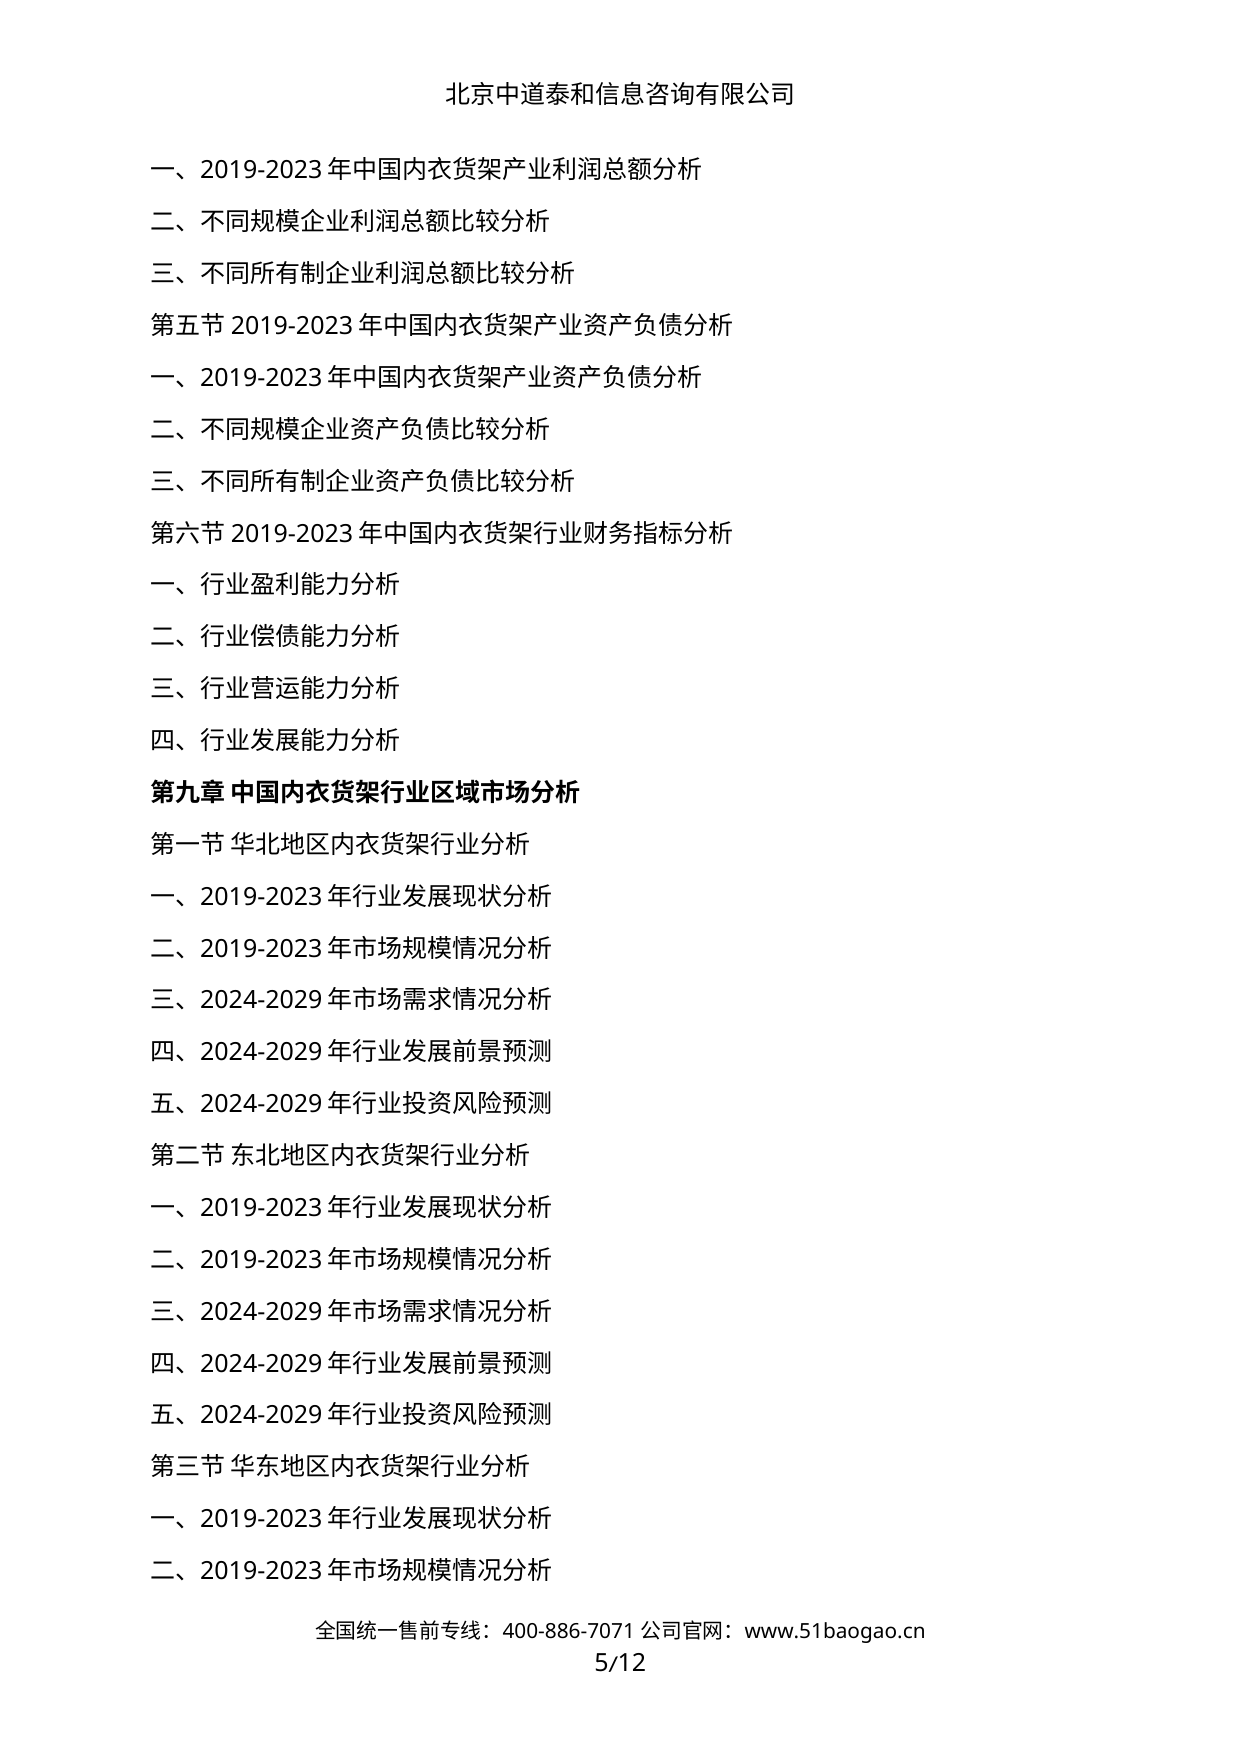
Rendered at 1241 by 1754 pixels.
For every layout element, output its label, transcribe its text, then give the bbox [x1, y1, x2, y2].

text 一、行业盈利能力分析 [150, 565, 1090, 601]
text 三、不同所有制企业利润总额比较分析 [150, 254, 1090, 290]
text 五、2024-2029年行业投资风险预测 [150, 1395, 1090, 1431]
text 五、2024-2029年行业投资风险预测 [150, 1084, 1090, 1120]
text 第六节 2019-2023年中国内衣货架行业财务指标分析 [150, 513, 1090, 549]
text 第二节 东北地区内衣货架行业分析 [150, 1136, 1090, 1172]
text 第一节 华北地区内衣货架行业分析 [150, 824, 1090, 861]
text 第三节 华东地区内衣货架行业分析 [150, 1447, 1090, 1483]
text 三、2024-2029年市场需求情况分析 [150, 980, 1090, 1016]
text 一、2019-2023年中国内衣货架产业资产负债分析 [150, 357, 1090, 394]
text 第五节 2019-2023年中国内衣货架产业资产负债分析 [150, 306, 1090, 342]
text 二、2019-2023年市场规模情况分析 [150, 1239, 1090, 1276]
text 一、2019-2023年行业发展现状分析 [150, 1499, 1090, 1535]
text 四、行业发展能力分析 [150, 721, 1090, 757]
text 四、2024-2029年行业发展前景预测 [150, 1032, 1090, 1068]
text 一、2019-2023年行业发展现状分析 [150, 1187, 1090, 1224]
text 二、行业偿债能力分析 [150, 617, 1090, 653]
text 三、2024-2029年市场需求情况分析 [150, 1291, 1090, 1327]
text 三、不同所有制企业资产负债比较分析 [150, 461, 1090, 497]
text 三、行业营运能力分析 [150, 669, 1090, 705]
text 一、2019-2023年中国内衣货架产业利润总额分析 [150, 150, 1090, 186]
text 二、不同规模企业利润总额比较分析 [150, 202, 1090, 238]
text 二、不同规模企业资产负债比较分析 [150, 409, 1090, 446]
text 四、2024-2029年行业发展前景预测 [150, 1343, 1090, 1379]
text 二、2019-2023年市场规模情况分析 [150, 1551, 1090, 1587]
text 一、2019-2023年行业发展现状分析 [150, 876, 1090, 912]
text 第九章 中国内衣货架行业区域市场分析 [150, 772, 1090, 809]
text 二、2019-2023年市场规模情况分析 [150, 928, 1090, 964]
